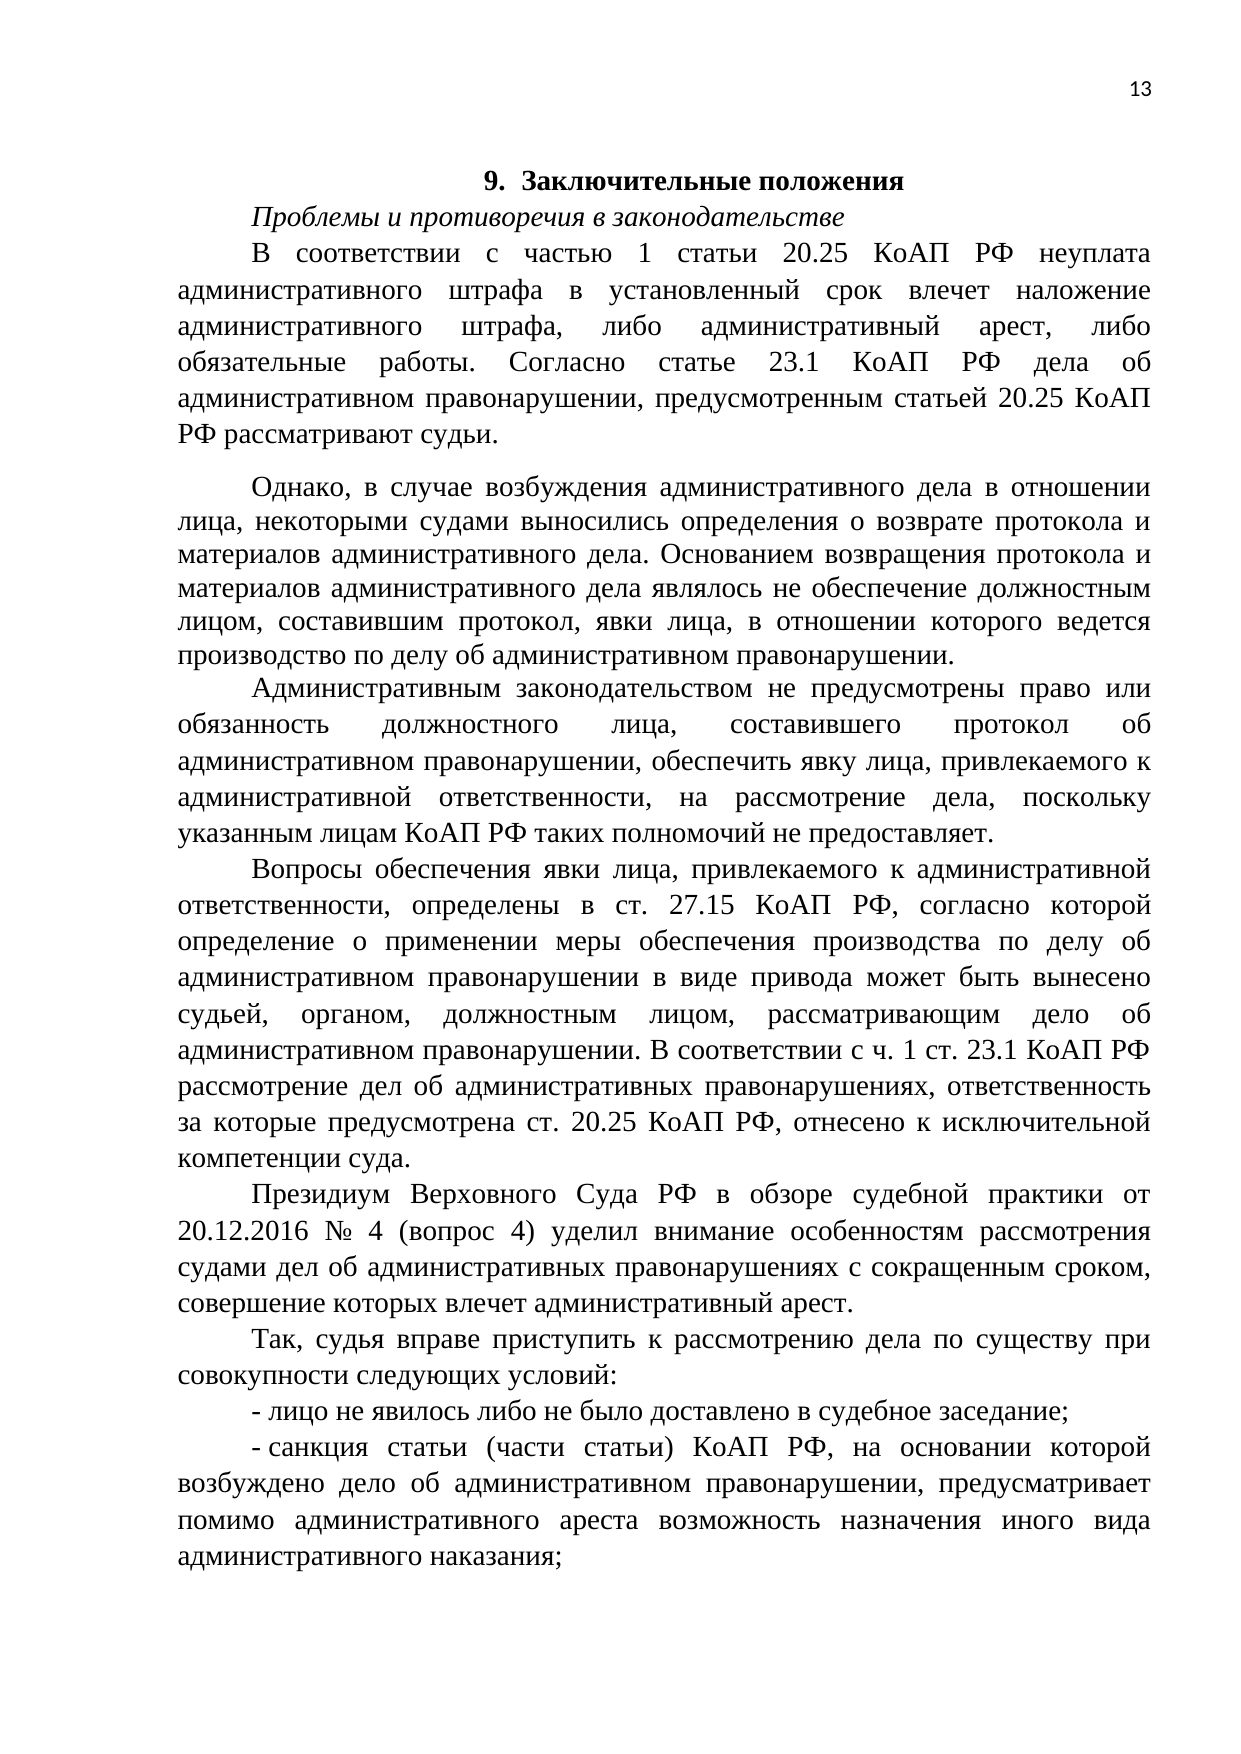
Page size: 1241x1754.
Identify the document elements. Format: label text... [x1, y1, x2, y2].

list В соответствии с частью 1 статьи 20.25 КоАП РФ неуплата административного штрафа в установленный срок влечет наложение административного штрафа, либо административный арест, либо обязательные работы. Согласно статье 23.1 КоАП РФ дела об административном правонарушении, предусмотренным статьей 20.25 КоАП РФ рассматривают судьи. [177, 236, 1152, 450]
list Так, судья вправе приступить к рассмотрению дела по существу при совокупности следующих условий: [177, 1321, 1152, 1391]
list - санкция статьи (части статьи) КоАП РФ, на основании которой возбуждено дело об административном правонарушении, предусматривает помимо административного ареста возможность назначения иного вида административного наказания; [177, 1429, 1152, 1571]
list Вопросы обеспечения явки лица, привлекаемого к административной ответственности, определены в ст. 27.15 КоАП РФ, согласно которой определение о применении меры обеспечения производства по делу об административном правонарушении в виде привода может быть вынесено судьей, органом, должностным лицом, рассматривающим дело об административном правонарушении. В соответствии с ч. 1 ст. 23.1 КоАП РФ рассмотрение дел об административных правонарушениях, ответственность за которые предусмотрена ст. 20.25 КоАП РФ, отнесено к исключительной компетенции суда. [177, 851, 1152, 1174]
list - лицо не явилось либо не было доставлено в судебное заседание; [177, 1393, 1152, 1427]
list Заключительные положения [236, 163, 1152, 197]
list Проблемы и противоречия в законодательстве [177, 199, 1152, 233]
list Административным законодательством не предусмотрены право или обязанность должностного лица, составившего протокол об административном правонарушении, обеспечить явку лица, привлекаемого к административной ответственности, на рассмотрение дела, поскольку указанным лицам КоАП РФ таких полномочий не предоставляет. [177, 670, 1152, 848]
list Президиум Верховного Суда РФ в обзоре судебной практики от 20.12.2016 № 4 (вопрос 4) уделил внимание особенностям рассмотрения судами дел об административных правонарушениях с сокращенным сроком, совершение которых влечет административный арест. [177, 1176, 1152, 1318]
text Однако, в случае возбуждения административного дела в отношении лица, некоторыми судами выносились определения о возврате протокола и материалов административного дела. Основанием возвращения протокола и материалов административного дела являлось не обеспечение должностным лицом, составившим протокол, явки лица, в отношении которого ведется производство по делу об административном правонарушении. [177, 469, 1152, 670]
